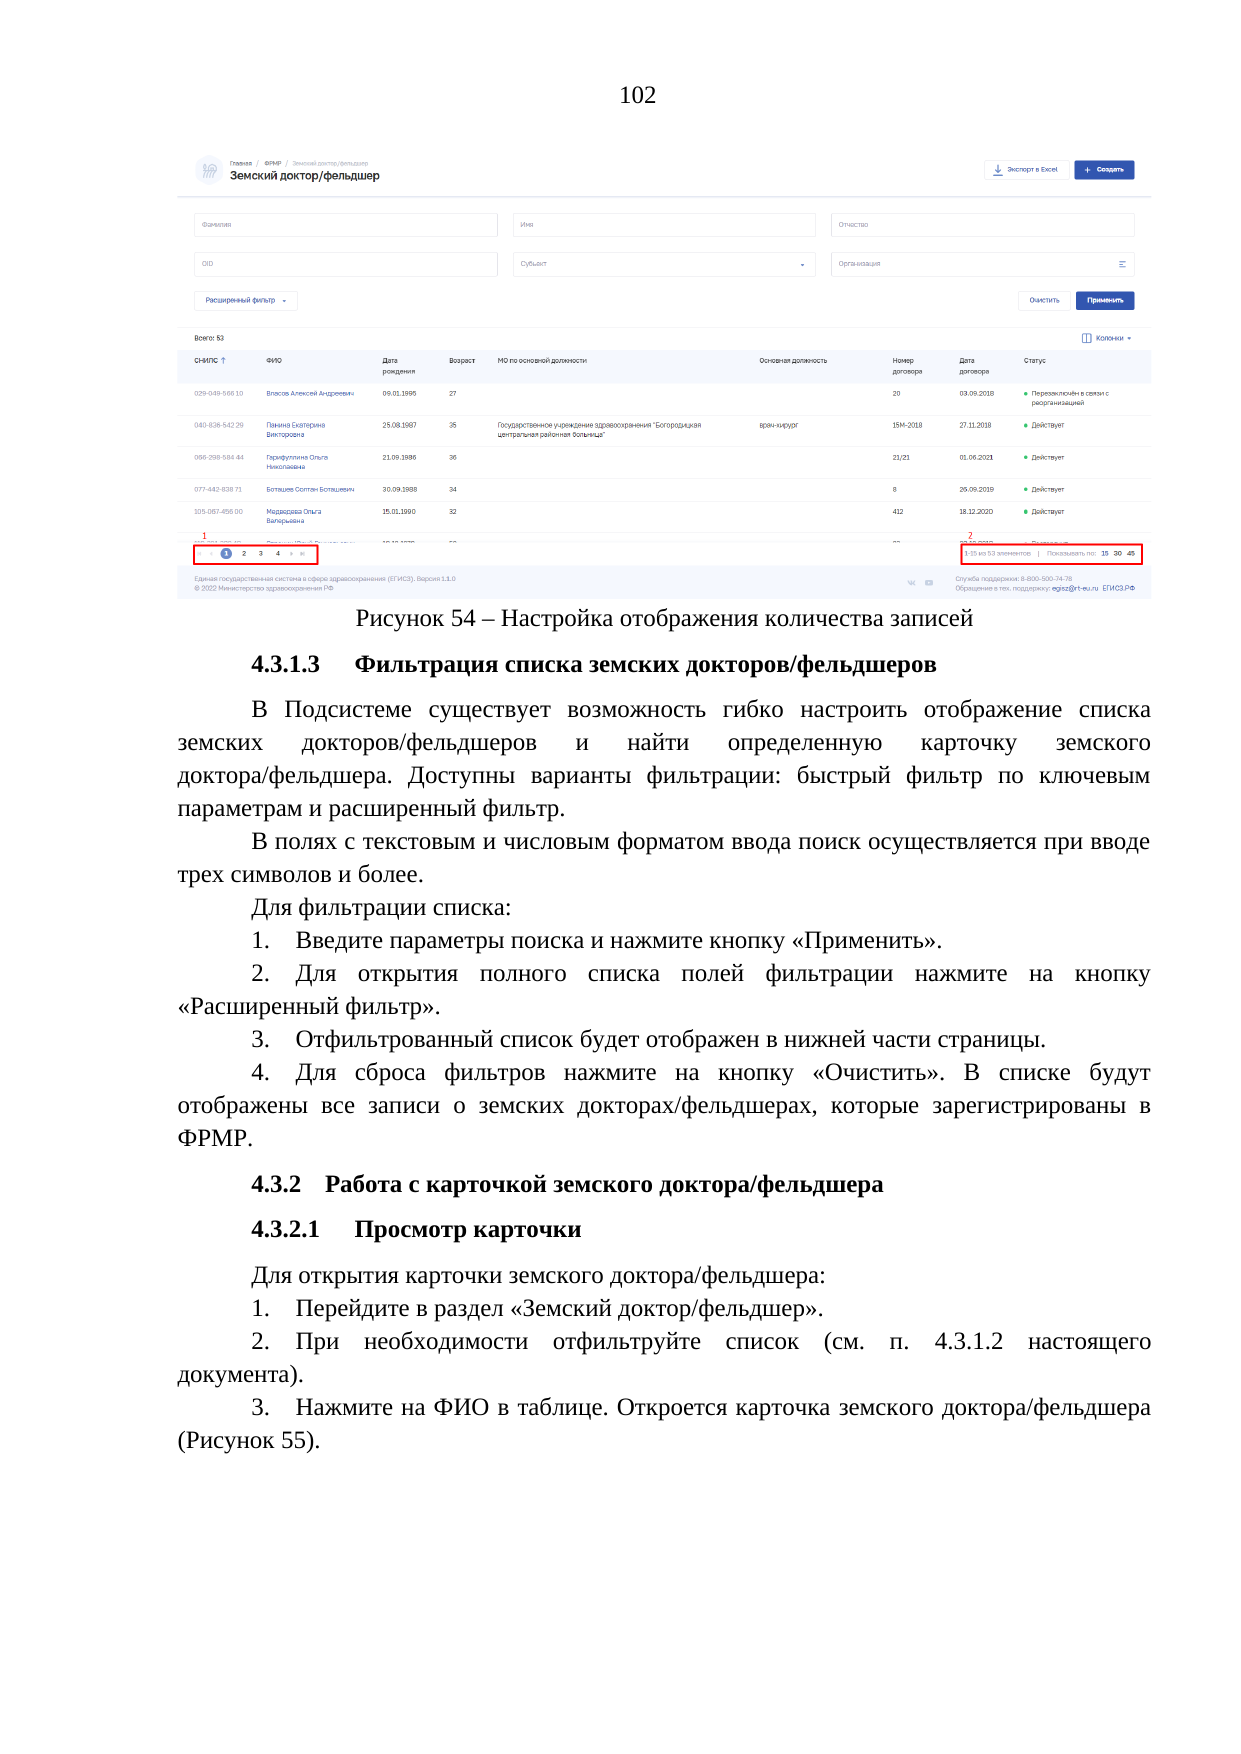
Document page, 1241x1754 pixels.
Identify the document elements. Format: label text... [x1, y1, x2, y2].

text В полях с текстовым и числовым форматом ввода поиск осуществляется при вводе трех символов и более. [177, 826, 1152, 888]
text Для открытия карточки земского доктора/фельдшера: [177, 1260, 1152, 1289]
text Рисунок 54 – Настройка отображения количества записей [177, 603, 1152, 632]
text При необходимости отфильтруйте список (см. п. 4.3.1.2 настоящего документа). [177, 1326, 1152, 1388]
text Для фильтрации списка: [177, 892, 1152, 921]
text Для открытия полного списка полей фильтрации нажмите на кнопку «Расширенный фильтр». [177, 958, 1152, 1020]
subtitle Работа с карточкой земского доктора/фельдшера [251, 1169, 1152, 1198]
list Перейдите в раздел «Земский доктор/фельдшер». [177, 1293, 1152, 1322]
text Нажмите на ФИО в таблице. Откроется карточка земского доктора/фельдшера (Рисунок 55). [177, 1392, 1152, 1454]
subtitle Просмотр карточки [251, 1214, 1152, 1243]
text Для сброса фильтров нажмите на кнопку «Очистить». В списке будут отображены все записи о земских докторах/фельдшерах, которые зарегистрированы в ФРМР. [177, 1057, 1152, 1152]
text В Подсистеме существует возможность гибко настроить отображение списка земских докторов/фельдшеров и найти определенную карточку земского доктора/фельдшера. Доступны варианты фильтрации: быстрый фильтр по ключевым параметрам и расширенный фильтр. [177, 694, 1152, 822]
subtitle Фильтрация списка земских докторов/фельдшеров [251, 649, 1152, 677]
text Отфильтрованный список будет отображен в нижней части страницы. [177, 1024, 1152, 1053]
list Введите параметры поиска и нажмите кнопку «Применить». [177, 925, 1152, 954]
picture [177, 150, 1152, 599]
